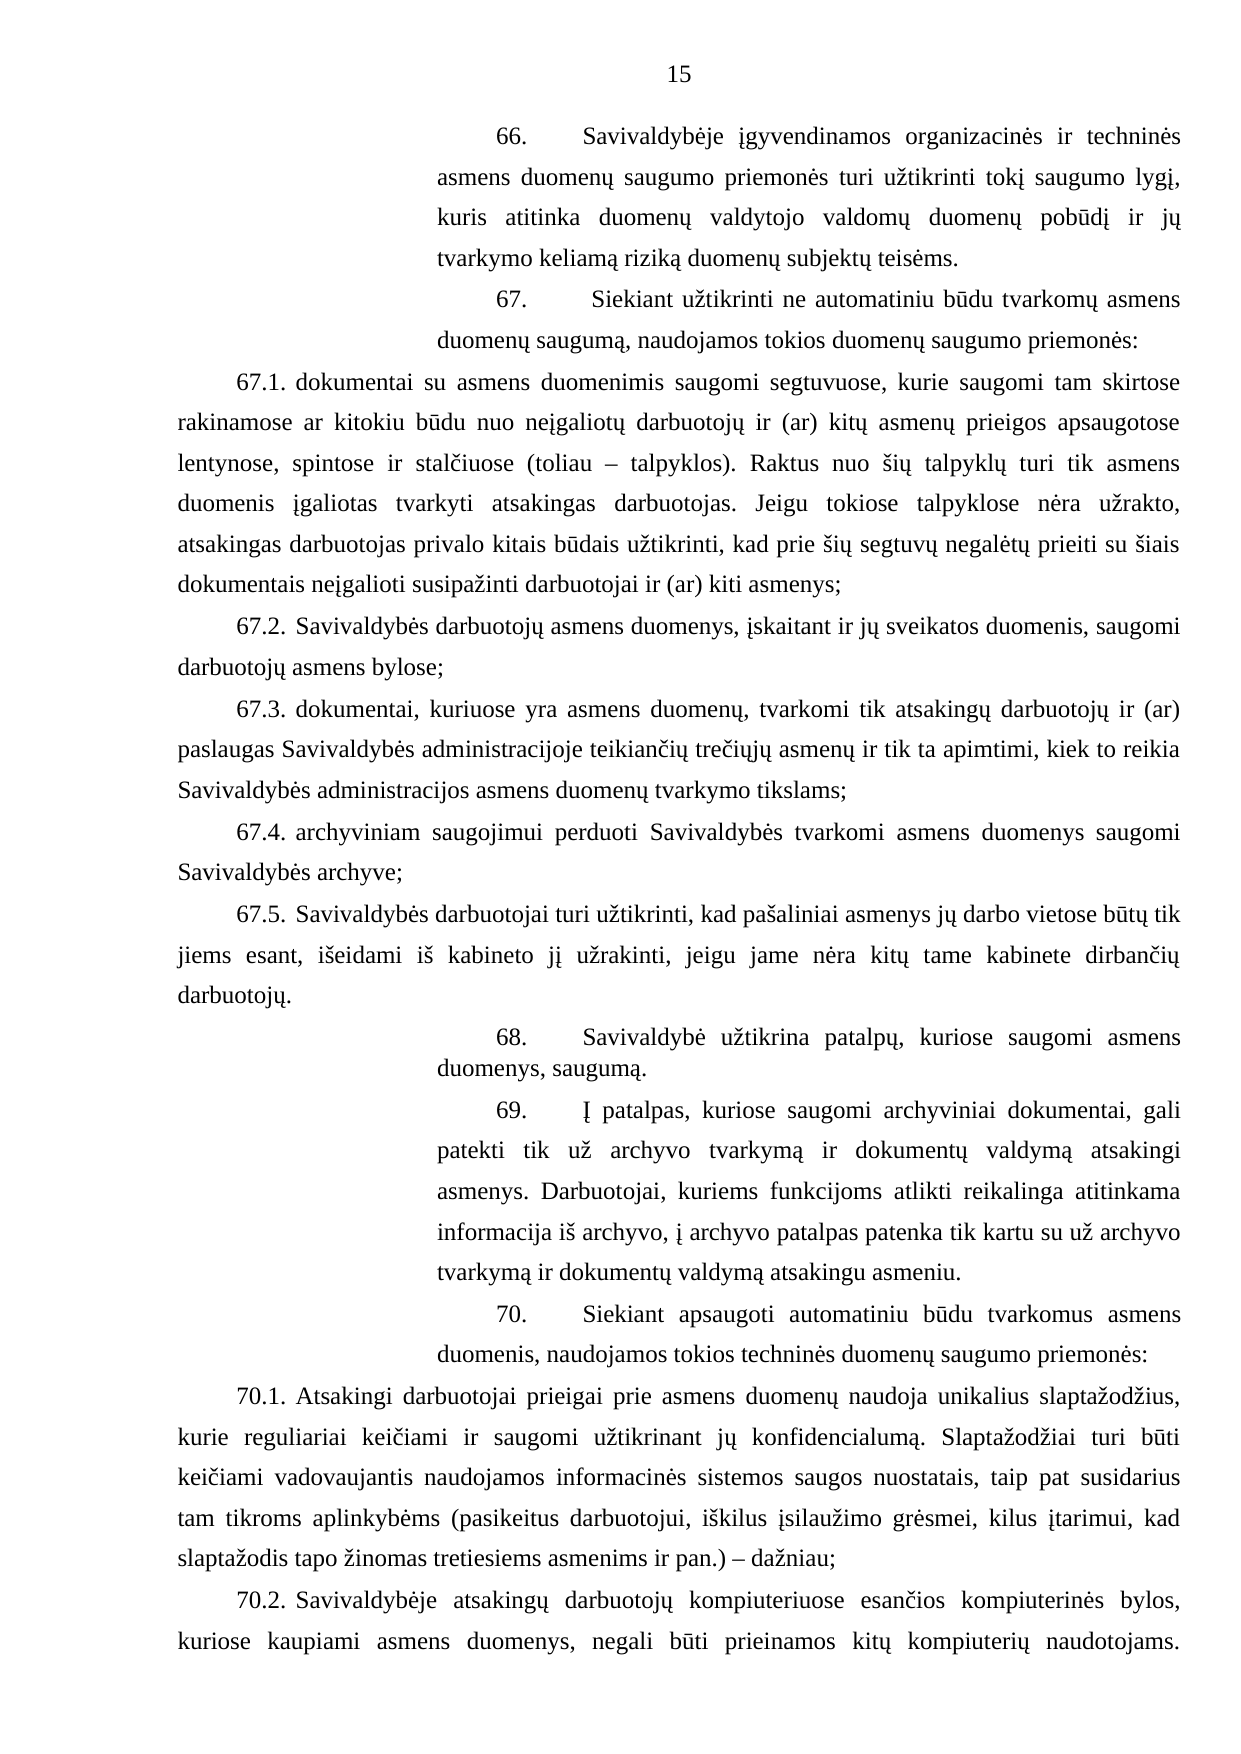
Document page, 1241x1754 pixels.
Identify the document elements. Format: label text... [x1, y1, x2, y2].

list Siekiant apsaugoti automatiniu būdu tvarkomus asmens duomenis, naudojamos tokios techninės duomenų saugumo priemonės: [437, 1299, 1181, 1368]
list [177, 1585, 1181, 1655]
list Savivaldybės darbuotojų asmens duomenys, įskaitant ir jų sveikatos duomenis, saugomi darbuotojų asmens bylose; [177, 611, 1181, 681]
list Savivaldybės darbuotojai turi užtikrinti, kad pašaliniai asmenys jų darbo vietose būtų tik jiems esant, išeidami iš kabineto jį užrakinti, jeigu jame nėra kitų tame kabinete dirbančių darbuotojų. [177, 899, 1181, 1009]
list dokumentai, kuriuose yra asmens duomenų, tvarkomi tik atsakingų darbuotojų ir (ar) paslaugas Savivaldybės administracijoje teikiančių trečiųjų asmenų ir tik ta apimtimi, kiek to reikia Savivaldybės administracijos asmens duomenų tvarkymo tikslams; [177, 694, 1181, 804]
list Į patalpas, kuriose saugomi archyviniai dokumentai, gali patekti tik už archyvo tvarkymą ir dokumentų valdymą atsakingi asmenys. Darbuotojai, kuriems funkcijoms atlikti reikalinga atitinkama informacija iš archyvo, į archyvo patalpas patenka tik kartu su už archyvo tvarkymą ir dokumentų valdymą atsakingu asmeniu. [437, 1095, 1181, 1286]
list dokumentai su asmens duomenimis saugomi segtuvuose, kurie saugomi tam skirtose rakinamose ar kitokiu būdu nuo neįgaliotų darbuotojų ir (ar) kitų asmenų prieigos apsaugotose lentynose, spintose ir stalčiuose (toliau – talpyklos). Raktus nuo šių talpyklų turi tik asmens duomenis įgaliotas tvarkyti atsakingas darbuotojas. Jeigu tokiose talpyklose nėra užrakto, atsakingas darbuotojas privalo kitais būdais užtikrinti, kad prie šių segtuvų negalėtų prieiti su šiais dokumentais neįgalioti susipažinti darbuotojai ir (ar) kiti asmenys; [177, 367, 1181, 598]
list Savivaldybė užtikrina patalpų, kuriose saugomi asmens duomenys, saugumą. [437, 1022, 1181, 1082]
list archyviniam saugojimui perduoti Savivaldybės tvarkomi asmens duomenys saugomi Savivaldybės archyve; [177, 817, 1181, 886]
list Siekiant užtikrinti ne automatiniu būdu tvarkomų asmens duomenų saugumą, naudojamos tokios duomenų saugumo priemonės: [437, 284, 1181, 354]
list Atsakingi darbuotojai prieigai prie asmens duomenų naudoja unikalius slaptažodžius, kurie reguliariai keičiami ir saugomi užtikrinant jų konfidencialumą. Slaptažodžiai turi būti keičiami vadovaujantis naudojamos informacinės sistemos saugos nuostatais, taip pat susidarius tam tikroms aplinkybėms (pasikeitus darbuotojui, iškilus įsilaužimo grėsmei, kilus įtarimui, kad slaptažodis tapo žinomas tretiesiems asmenims ir pan.) – dažniau; [177, 1381, 1181, 1572]
list Savivaldybėje įgyvendinamos organizacinės ir techninės asmens duomenų saugumo priemonės turi užtikrinti tokį saugumo lygį, kuris atitinka duomenų valdytojo valdomų duomenų pobūdį ir jų tvarkymo keliamą riziką duomenų subjektų teisėms. [437, 121, 1181, 271]
